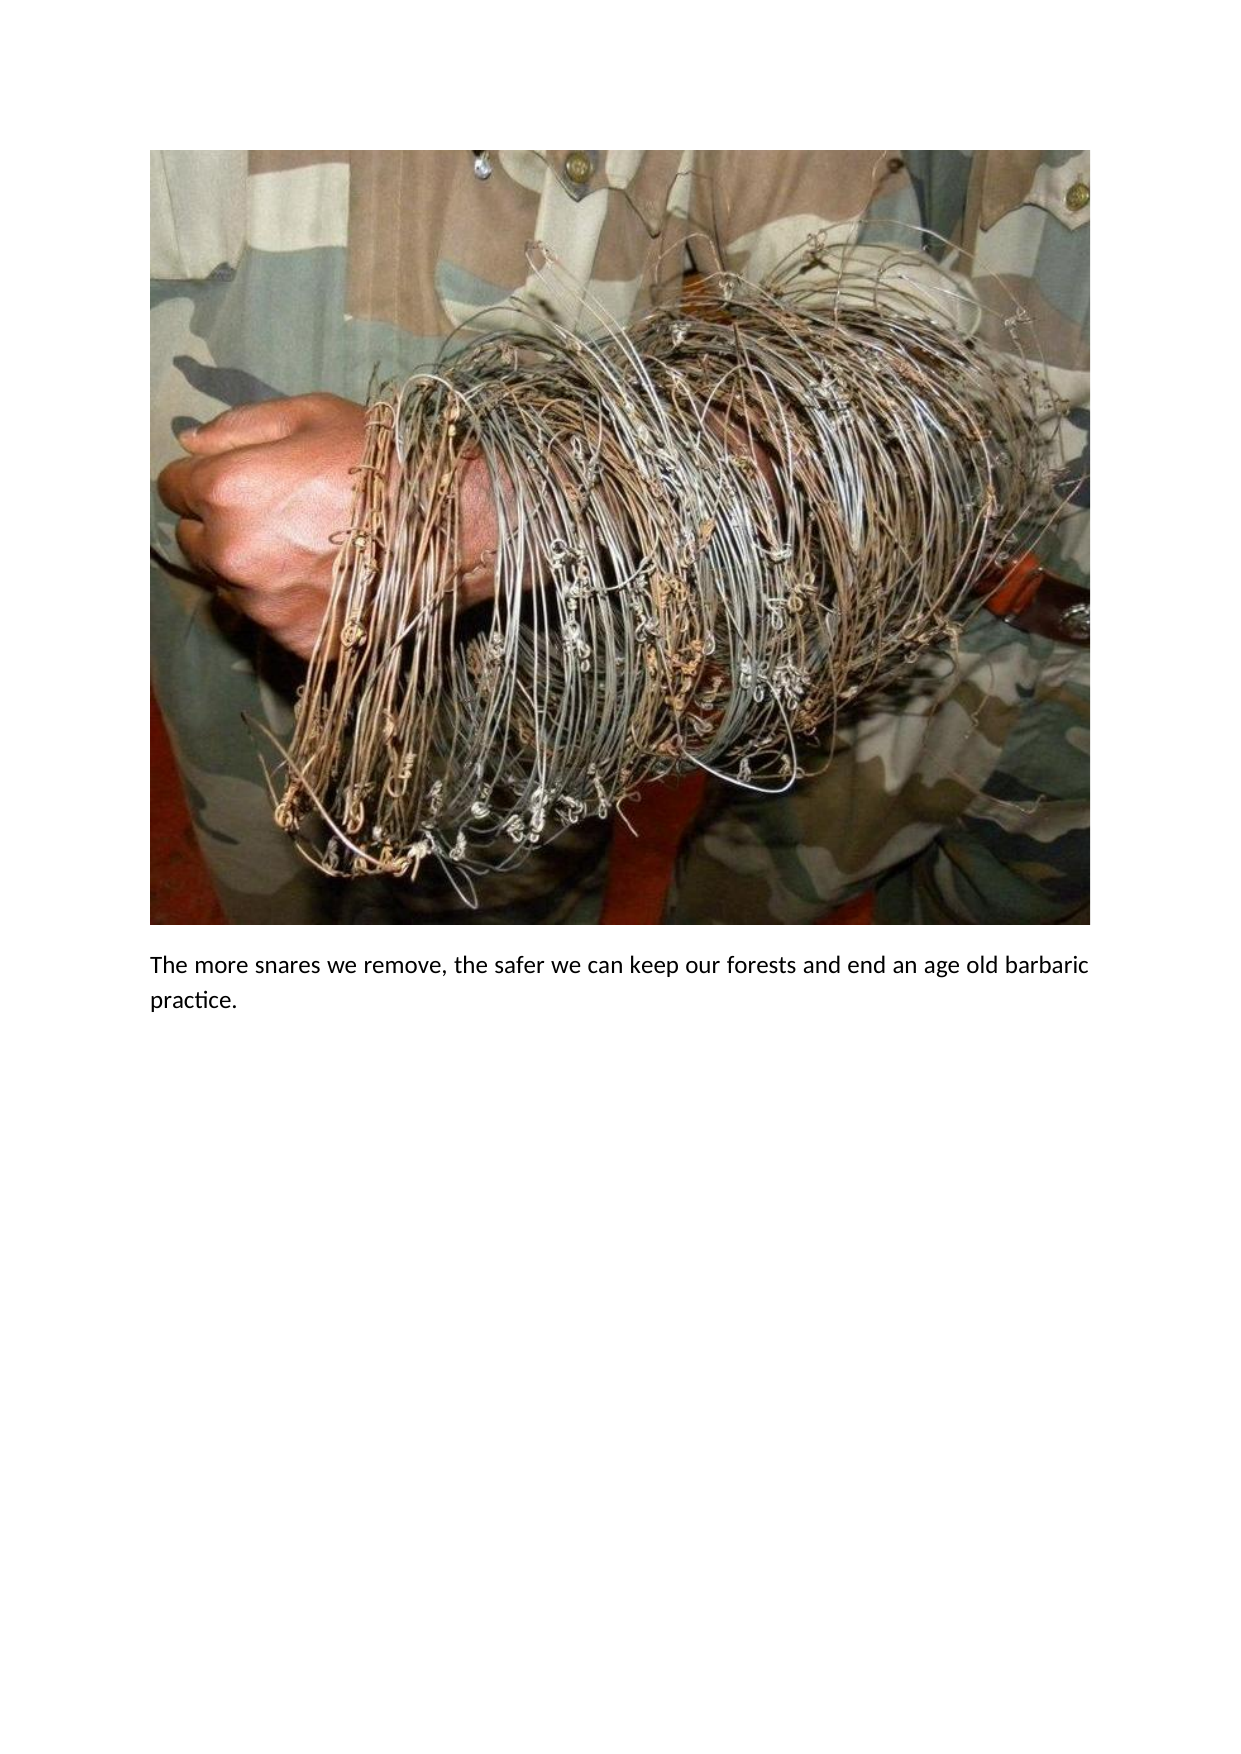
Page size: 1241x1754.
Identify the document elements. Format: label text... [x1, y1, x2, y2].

text The more snares we remove, the safer we can keep our forests and end an age old barbaric practice. [150, 950, 1090, 1015]
picture [150, 150, 1091, 925]
